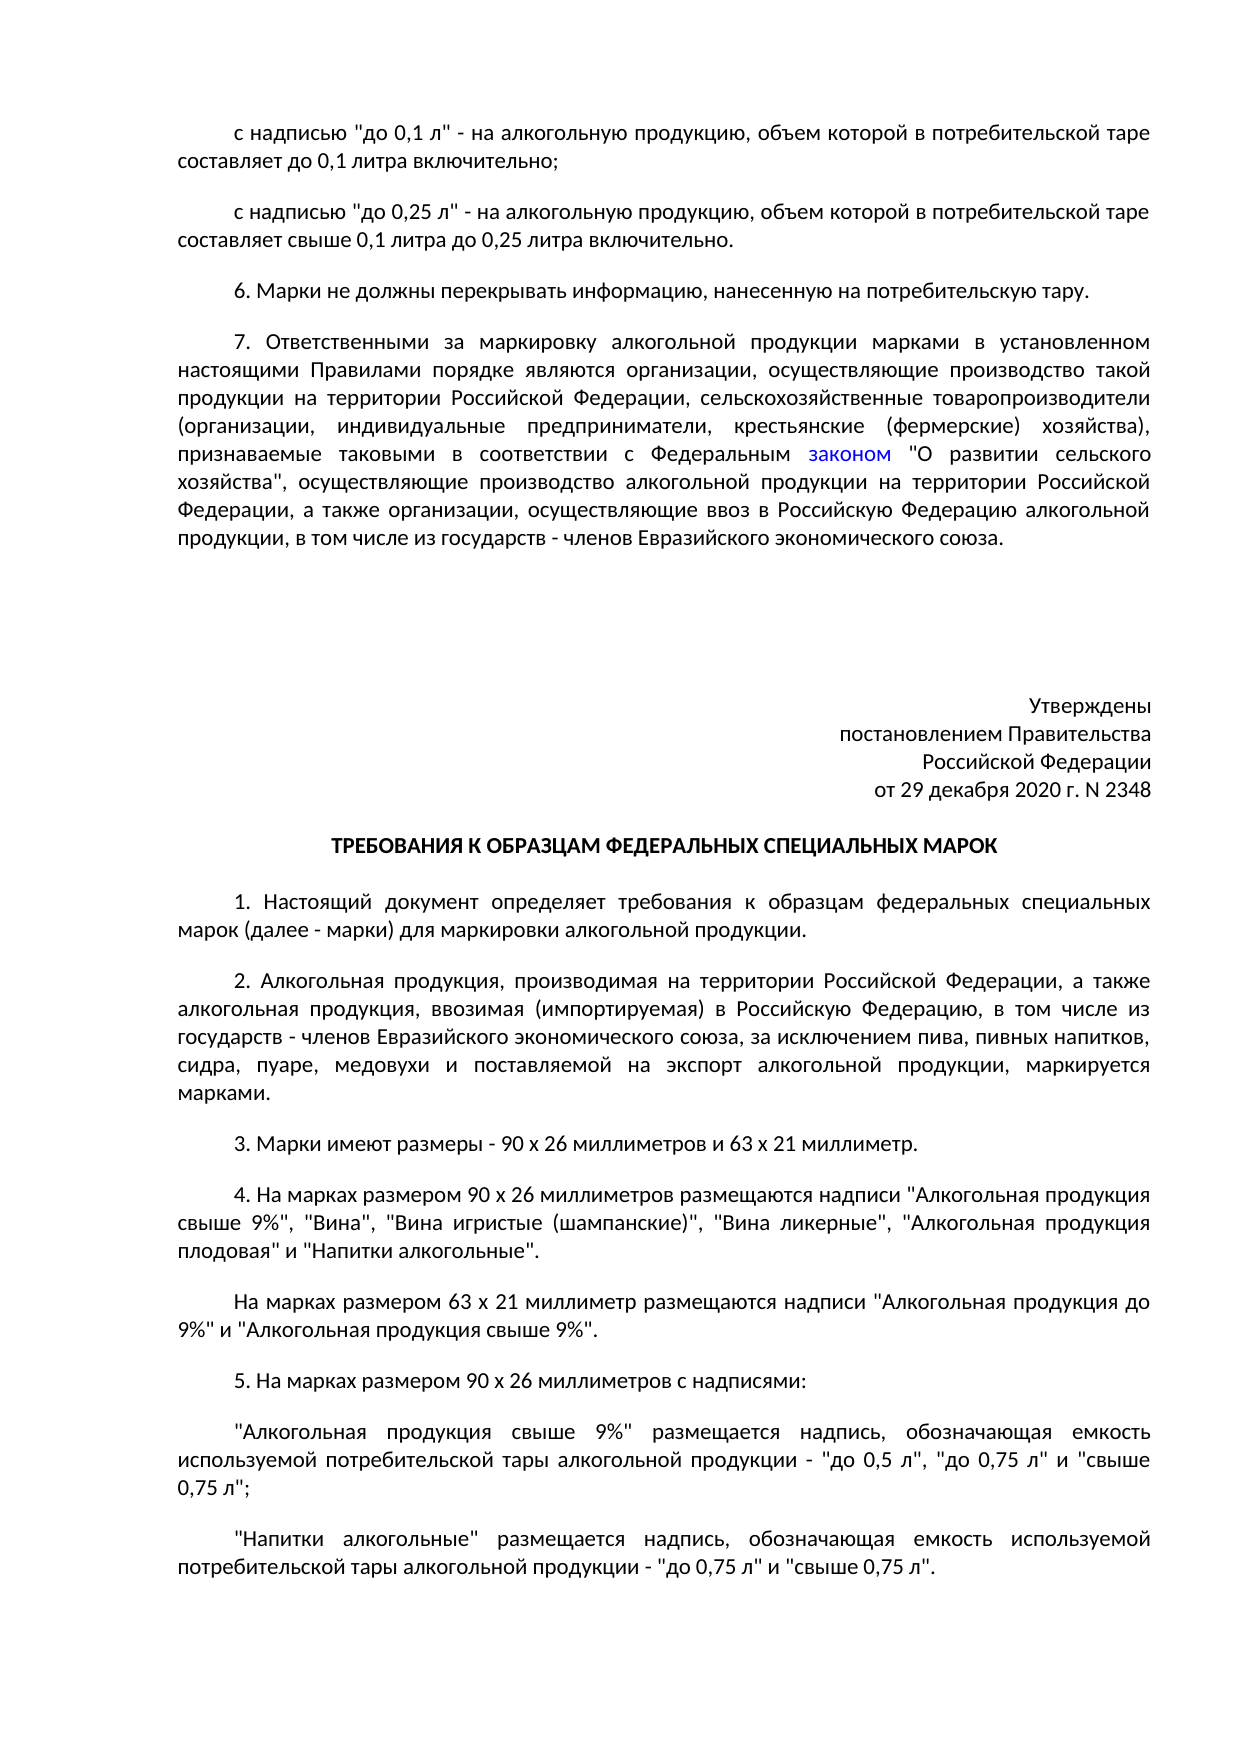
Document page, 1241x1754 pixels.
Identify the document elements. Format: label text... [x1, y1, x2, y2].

text с надписью "до 0,25 л" - на алкогольную продукцию, объем которой в потребительской таре составляет свыше 0,1 литра до 0,25 литра включительно. [177, 197, 1152, 253]
text "Алкогольная продукция свыше 9%" размещается надпись, обозначающая емкость используемой потребительской тары алкогольной продукции - "до 0,5 л", "до 0,75 л" и "свыше 0,75 л"; [177, 1417, 1152, 1501]
text На марках размером 63 x 21 миллиметр размещаются надписи "Алкогольная продукция до 9%" и "Алкогольная продукция свыше 9%". [177, 1287, 1152, 1343]
text 6. Марки не должны перекрывать информацию, нанесенную на потребительскую тару. [177, 276, 1152, 304]
text "Напитки алкогольные" размещается надпись, обозначающая емкость используемой потребительской тары алкогольной продукции - "до 0,75 л" и "свыше 0,75 л". [177, 1524, 1152, 1580]
text 7. Ответственными за маркировку алкогольной продукции марками в установленном настоящими Правилами порядке являются организации, осуществляющие производство такой продукции на территории Российской Федерации, сельскохозяйственные товаропроизводители (организации, индивидуальные предприниматели, крестьянские (фермерские) хозяйства), признаваемые таковыми в соответствии с Федеральным законом "О развитии сельского хозяйства", осуществляющие производство алкогольной продукции на территории Российской Федерации, а также организации, осуществляющие ввоз в Российскую Федерацию алкогольной продукции, в том числе из государств - членов Евразийского экономического союза. [177, 327, 1152, 551]
text Утверждены [177, 691, 1152, 719]
text 4. На марках размером 90 x 26 миллиметров размещаются надписи "Алкогольная продукция свыше 9%", "Вина", "Вина игристые (шампанские)", "Вина ликерные", "Алкогольная продукция плодовая" и "Напитки алкогольные". [177, 1180, 1152, 1264]
text с надписью "до 0,1 л" - на алкогольную продукцию, объем которой в потребительской таре составляет до 0,1 литра включительно; [177, 118, 1152, 174]
text 1. Настоящий документ определяет требования к образцам федеральных специальных марок (далее - марки) для маркировки алкогольной продукции. [177, 887, 1152, 943]
text постановлением Правительства [177, 719, 1152, 747]
text от 29 декабря 2020 г. N 2348 [177, 775, 1152, 803]
title ТРЕБОВАНИЯ К ОБРАЗЦАМ ФЕДЕРАЛЬНЫХ СПЕЦИАЛЬНЫХ МАРОК [177, 831, 1152, 859]
text Российской Федерации [177, 747, 1152, 775]
text 2. Алкогольная продукция, производимая на территории Российской Федерации, а также алкогольная продукция, ввозимая (импортируемая) в Российскую Федерацию, в том числе из государств - членов Евразийского экономического союза, за исключением пива, пивных напитков, сидра, пуаре, медовухи и поставляемой на экспорт алкогольной продукции, маркируется марками. [177, 966, 1152, 1106]
text 5. На марках размером 90 x 26 миллиметров с надписями: [177, 1366, 1152, 1394]
text 3. Марки имеют размеры - 90 x 26 миллиметров и 63 x 21 миллиметр. [177, 1129, 1152, 1157]
